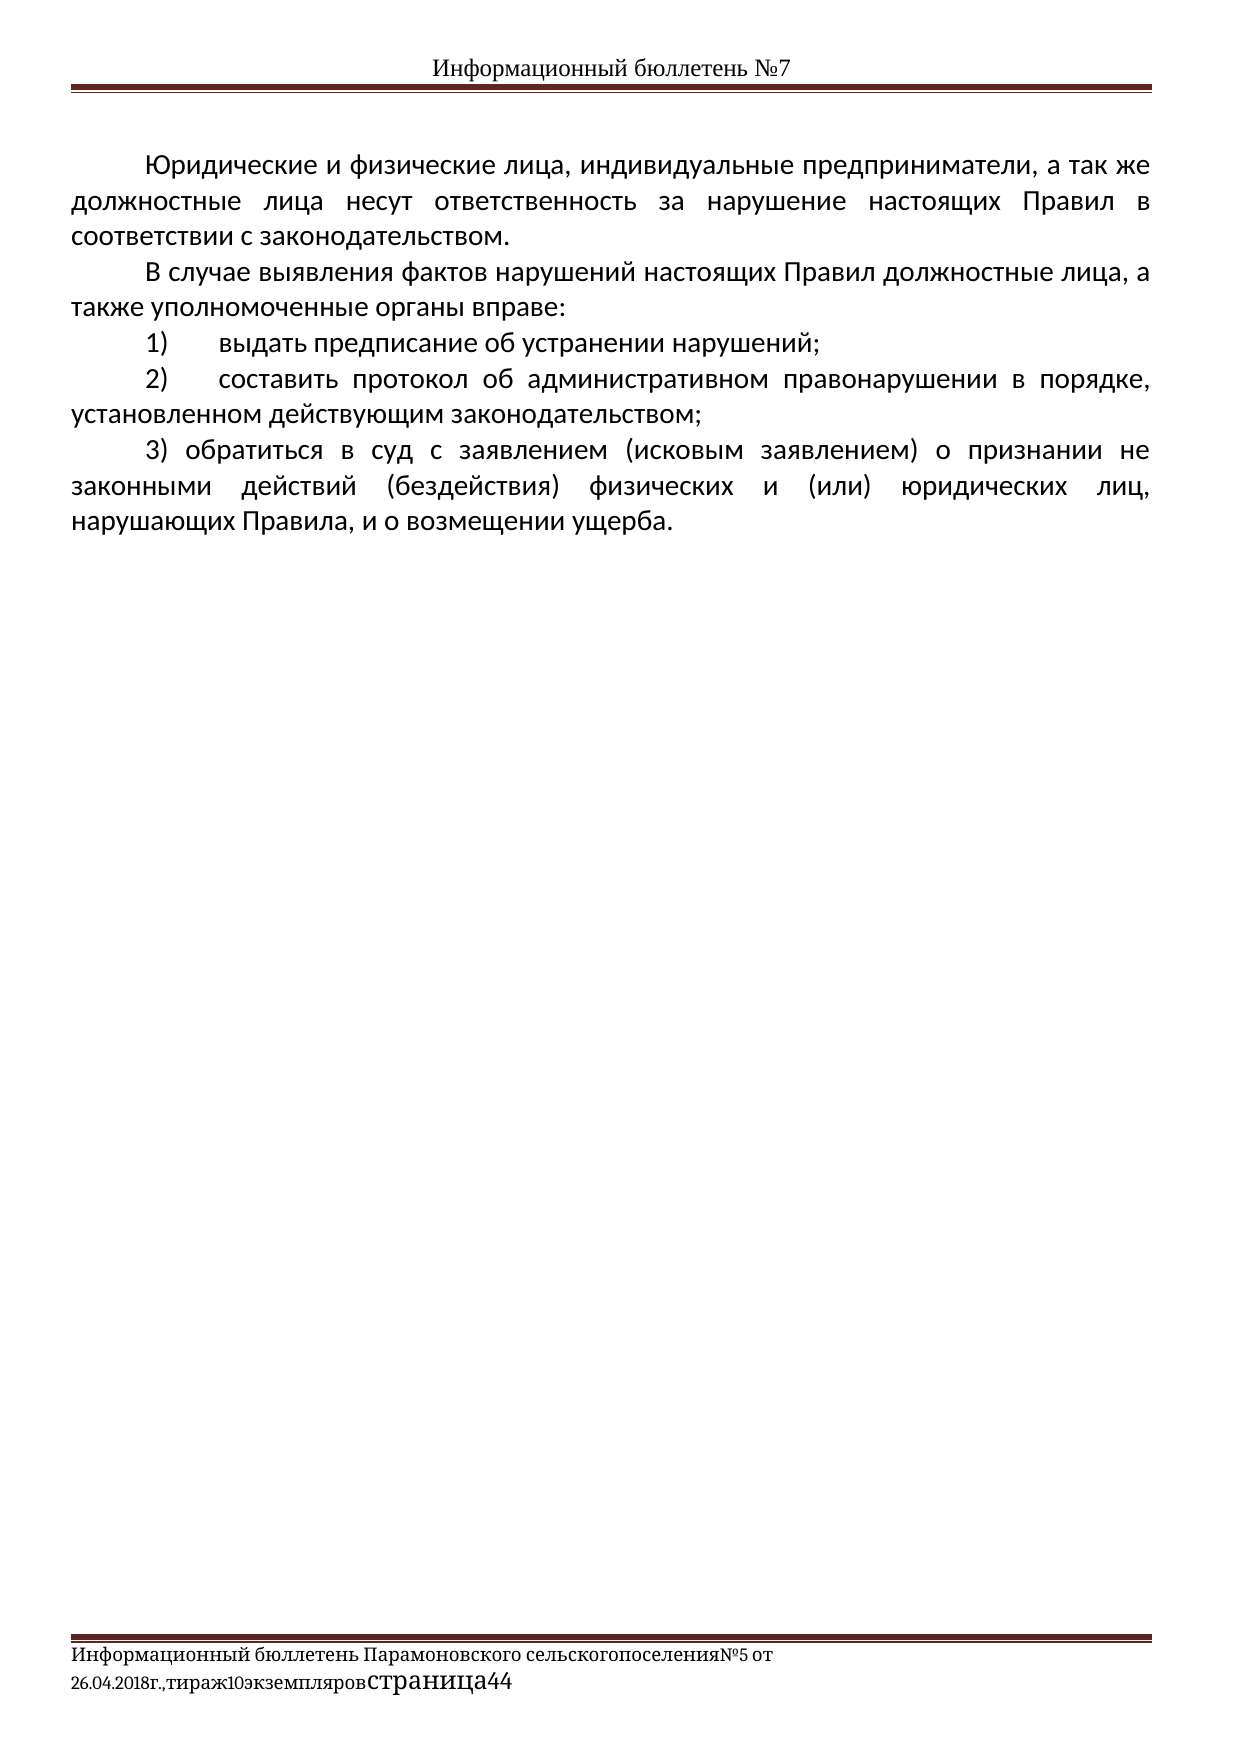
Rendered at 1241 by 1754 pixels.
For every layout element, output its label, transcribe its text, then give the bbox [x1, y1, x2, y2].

text В случае выявления фактов нарушений настоящих Правил должностные лица, а также уполномоченные органы вправе: [71, 253, 1152, 324]
list составить протокол об административном правонарушении в порядке, установленном действующим законодательством; [71, 360, 1152, 431]
text 3) обратиться в суд с заявлением (исковым заявлением) о признании не законными действий (бездействия) физических и (или) юридических лиц, нарушающих Правила, и о возмещении ущерба. [71, 431, 1152, 538]
list выдать предписание об устранении нарушений; [71, 324, 1152, 360]
text Юридические и физические лица, индивидуальные предприниматели, а так же должностные лица несут ответственность за нарушение настоящих Правил в соответствии с законодательством. [71, 146, 1152, 253]
